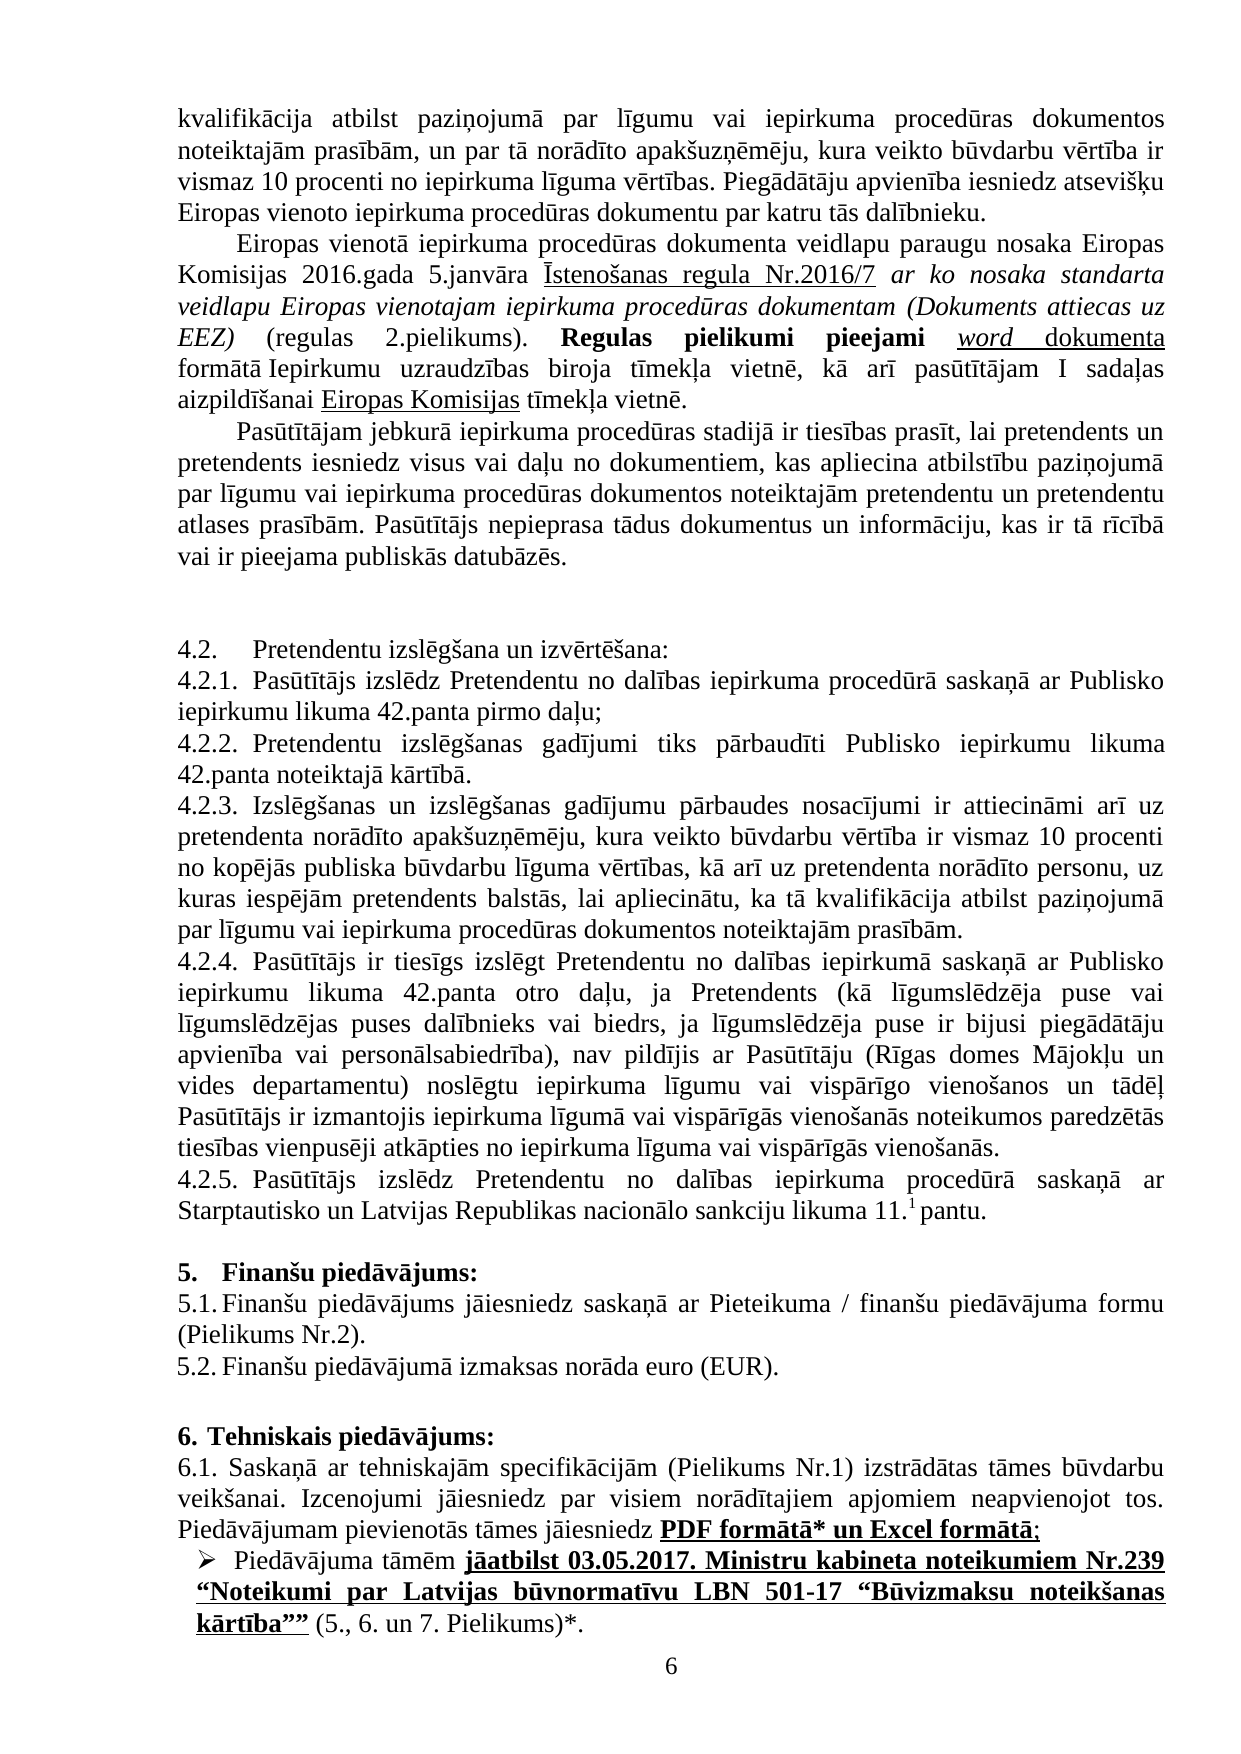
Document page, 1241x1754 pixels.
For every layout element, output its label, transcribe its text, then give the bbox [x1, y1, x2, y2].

list Piedāvājuma tāmēm jāatbilst 03.05.2017. Ministru kabineta noteikumiem Nr.239 “Noteikumi par Latvijas būvnormatīvu LBN 501-17 “Būvizmaksu noteikšanas kārtība”” (5., 6. un 7. Pielikums)*. [196, 1544, 1165, 1603]
list Pasūtītājs izslēdz Pretendentu no dalības iepirkuma procedūrā saskaņā ar Publisko iepirkumu likuma 42.panta pirmo daļu; [177, 664, 1165, 727]
list Pretendentu izslēgšanas gadījumi tiks pārbaudīti Publisko iepirkumu likuma 42.panta noteiktajā kārtībā. [177, 727, 1165, 789]
list Tehniskais piedāvājums: [177, 1420, 1165, 1451]
text Eiropas vienotā iepirkuma procedūras dokumenta veidlapu paraugu nosaka Eiropas Komisijas 2016.gada 5.janvāra Īstenošanas regula Nr.2016/7 ar ko nosaka standarta veidlapu Eiropas vienotajam iepirkuma procedūras dokumentam (Dokuments attiecas uz EEZ) (regulas 2.pielikums). Regulas pielikumi pieejami word dokumenta formātā Iepirkumu uzraudzības biroja tīmekļa vietnē, kā arī pasūtītājam I sadaļas aizpildīšanai Eiropas Komisijas tīmekļa vietnē. [177, 227, 1165, 415]
list Finanšu piedāvājums jāiesniedz saskaņā ar Pieteikuma / finanšu piedāvājuma formu (Pielikums Nr.2). [177, 1287, 1165, 1349]
list Finanšu piedāvājumā izmaksas norāda euro (EUR). [176, 1349, 1165, 1381]
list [177, 103, 1165, 227]
list Piedāvājuma tāmēm jāatbilst 03.05.2017. Ministru kabineta noteikumiem Nr.239 “Noteikumi par Latvijas būvnormatīvu LBN 501-17 “Būvizmaksu noteikšanas kārtība”” (5., 6. un 7. Pielikums)*. [196, 1604, 1165, 1638]
text Pasūtītājam jebkurā iepirkuma procedūras stadijā ir tiesības prasīt, lai pretendents un pretendents iesniedz visus vai daļu no dokumentiem, kas apliecina atbilstību paziņojumā par līgumu vai iepirkuma procedūras dokumentos noteiktajām pretendentu un pretendentu atlases prasībām. Pasūtītājs nepieprasa tādus dokumentus un informāciju, kas ir tā rīcībā vai ir pieejama publiskās datubāzēs. [177, 415, 1165, 571]
list Pretendentu izslēgšana un izvērtēšana: [177, 633, 1165, 664]
list Izslēgšanas un izslēgšanas gadījumu pārbaudes nosacījumi ir attiecināmi arī uz pretendenta norādīto apakšuzņēmēju, kura veikto būvdarbu vērtība ir vismaz 10 procenti no kopējās publiska būvdarbu līguma vērtības, kā arī uz pretendenta norādīto personu, uz kuras iespējām pretendents balstās, lai apliecinātu, ka tā kvalifikācija atbilst paziņojumā par līgumu vai iepirkuma procedūras dokumentos noteiktajām prasībām. [177, 789, 1165, 945]
list Pasūtītājs ir tiesīgs izslēgt Pretendentu no dalības iepirkumā saskaņā ar Publisko iepirkumu likuma 42.panta otro daļu, ja Pretendents (kā līgumslēdzēja puse vai līgumslēdzējas puses dalībnieks vai biedrs, ja līgumslēdzēja puse ir bijusi piegādātāju apvienība vai personālsabiedrība), nav pildījis ar Pasūtītāju (Rīgas domes Mājokļu un vides departamentu) noslēgtu iepirkuma līgumu vai vispārīgo vienošanos un tādēļ Pasūtītājs ir izmantojis iepirkuma līgumā vai vispārīgās vienošanās noteikumos paredzētās tiesības vienpusēji atkāpties no iepirkuma līguma vai vispārīgās vienošanās. [177, 945, 1165, 1163]
list Pasūtītājs izslēdz Pretendentu no dalības iepirkuma procedūrā saskaņā ar Starptautisko un Latvijas Republikas nacionālo sankciju likuma 11.1 pantu. [177, 1163, 1165, 1225]
text 6.1. Saskaņā ar tehniskajām specifikācijām (Pielikums Nr.1) izstrādātas tāmes būvdarbu veikšanai. Izcenojumi jāiesniedz par visiem norādītajiem apjomiem neapvienojot tos. Piedāvājumam pievienotās tāmes jāiesniedz PDF formātā* un Excel formātā; [177, 1451, 1165, 1544]
list Finanšu piedāvājums: [177, 1256, 1165, 1287]
